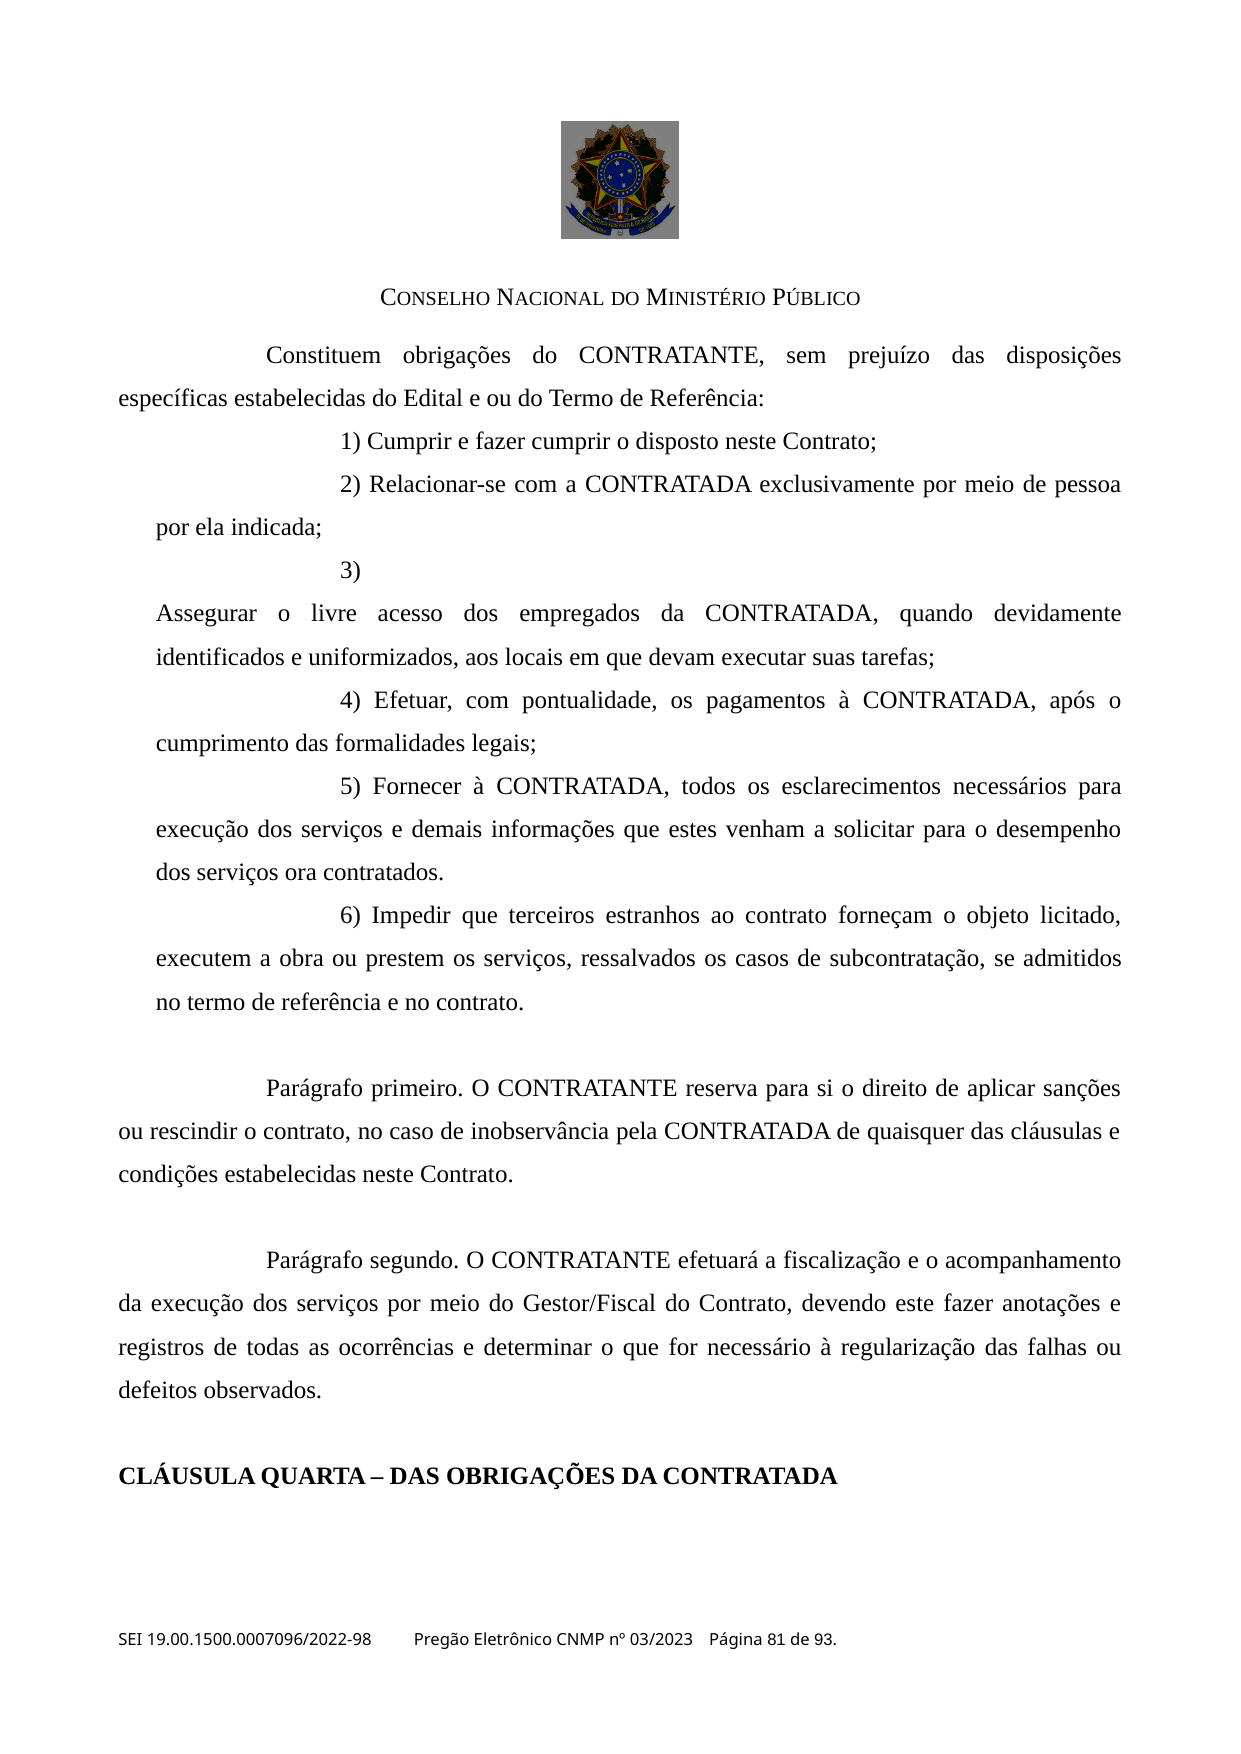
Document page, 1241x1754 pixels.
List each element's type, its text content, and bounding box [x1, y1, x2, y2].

text 4) Efetuar, com pontualidade, os pagamentos à CONTRATADA, após o cumprimento das formalidades legais; [156, 685, 1122, 757]
text Assegurar o livre acesso dos empregados da CONTRATADA, quando devidamente identificados e uniformizados, aos locais em que devam executar suas tarefas; [156, 598, 1122, 670]
text Parágrafo primeiro. O CONTRATANTE reserva para si o direito de aplicar sanções ou rescindir o contrato, no caso de inobservância pela CONTRATADA de quaisquer das cláusulas e condições estabelecidas neste Contrato. [118, 1073, 1122, 1188]
text CLÁUSULA QUARTA – DAS OBRIGAÇÕES DA CONTRATADA [118, 1461, 1122, 1490]
text 6) Impedir que terceiros estranhos ao contrato forneçam o objeto licitado, executem a obra ou prestem os serviços, ressalvados os casos de subcontratação, se admitidos no termo de referência e no contrato. [156, 900, 1122, 1015]
text 1) Cumprir e fazer cumprir o disposto neste Contrato; [156, 426, 1122, 455]
text 5) Fornecer à CONTRATADA, todos os esclarecimentos necessários para execução dos serviços e demais informações que estes venham a solicitar para o desempenho dos serviços ora contratados. [156, 771, 1122, 886]
text Constituem obrigações do CONTRATANTE, sem prejuízo das disposições específicas estabelecidas do Edital e ou do Termo de Referência: [118, 340, 1122, 412]
text 3) [156, 555, 1122, 584]
text Parágrafo segundo. O CONTRATANTE efetuará a fiscalização e o acompanhamento da execução dos serviços por meio do Gestor/Fiscal do Contrato, devendo este fazer anotações e registros de todas as ocorrências e determinar o que for necessário à regularização das falhas ou defeitos observados. [118, 1245, 1122, 1403]
text 2) Relacionar-se com a CONTRATADA exclusivamente por meio de pessoa por ela indicada; [156, 469, 1122, 541]
